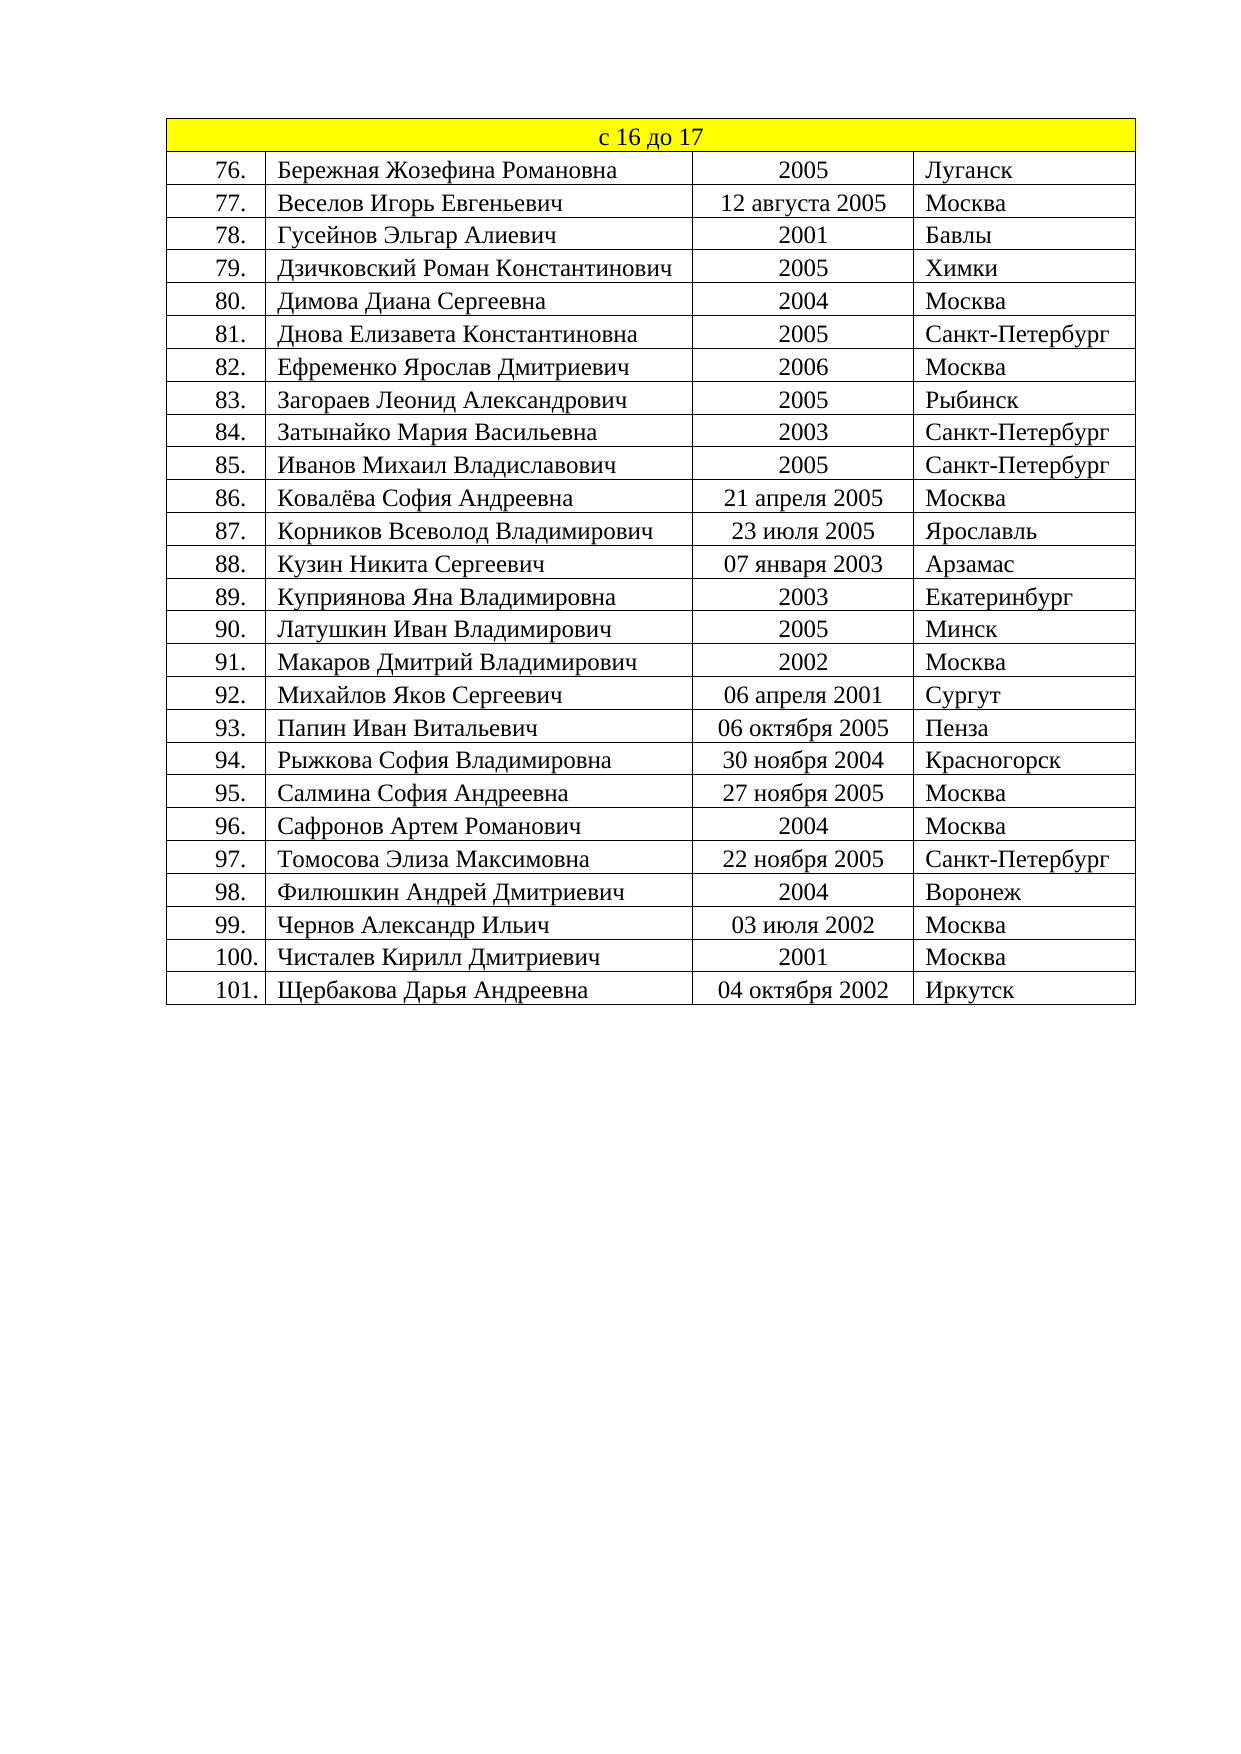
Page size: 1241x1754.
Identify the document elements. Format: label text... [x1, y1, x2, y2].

table_cell Москва [914, 775, 1135, 807]
table_cell 2005 [693, 447, 913, 479]
table_cell 12 августа 2005 [693, 185, 913, 217]
table_cell 27 ноября 2005 [693, 775, 913, 807]
table_cell [167, 775, 265, 807]
table_cell Ярославль [914, 513, 1135, 545]
table_cell 03 июля 2002 [693, 907, 913, 938]
table_cell 21 апреля 2005 [693, 480, 913, 512]
table_cell [167, 579, 265, 610]
table_cell Веселов Игорь Евгеньевич [266, 185, 692, 217]
table_cell 06 октября 2005 [693, 710, 913, 742]
table_cell Корников Всеволод Владимирович [266, 513, 692, 545]
table_cell 06 апреля 2001 [693, 677, 913, 709]
table_cell [167, 513, 265, 545]
table_cell [167, 710, 265, 742]
table_cell [167, 415, 265, 446]
table_cell Екатеринбург [914, 579, 1135, 610]
table_cell Ефременко Ярослав Дмитриевич [266, 349, 692, 381]
table_cell 2005 [693, 611, 913, 643]
table_cell 2001 [693, 218, 913, 249]
table_cell Дзичковский Роман Константинович [266, 250, 692, 282]
table_cell Москва [914, 349, 1135, 381]
table_cell 2003 [693, 579, 913, 610]
table_cell Гусейнов Эльгар Алиевич [266, 218, 692, 249]
table_cell [167, 447, 265, 479]
table_cell 2005 [693, 152, 913, 184]
table_cell 2002 [693, 644, 913, 676]
table_cell [167, 874, 265, 906]
table_cell [167, 185, 265, 217]
table_cell [167, 382, 265, 413]
table_cell Папин Иван Витальевич [266, 710, 692, 742]
table_cell 2004 [693, 874, 913, 906]
table_cell [167, 316, 265, 348]
table_cell Чернов Александр Ильич [266, 907, 692, 938]
table_cell 2006 [693, 349, 913, 381]
table_cell Москва [914, 644, 1135, 676]
table_cell 23 июля 2005 [693, 513, 913, 545]
table_cell [167, 808, 265, 840]
table_cell Москва [914, 907, 1135, 938]
table_cell 2005 [693, 316, 913, 348]
table_cell Рыбинск [914, 382, 1135, 413]
table_cell 2003 [693, 415, 913, 446]
table_cell Воронеж [914, 874, 1135, 906]
table_cell Димова Диана Сергеевна [266, 283, 692, 315]
table_cell Москва [914, 808, 1135, 840]
table_cell Сафронов Артем Романович [266, 808, 692, 840]
table_cell [167, 907, 265, 938]
table_cell Загораев Леонид Александрович [266, 382, 692, 413]
table_cell Москва [914, 480, 1135, 512]
table_cell Михайлов Яков Сергеевич [266, 677, 692, 709]
table_cell 2004 [693, 283, 913, 315]
table_cell [167, 349, 265, 381]
table_cell Филюшкин Андрей Дмитриевич [266, 874, 692, 906]
table_cell [167, 841, 265, 873]
table_cell 30 ноября 2004 [693, 743, 913, 774]
table_cell [167, 250, 265, 282]
table_cell Пенза [914, 710, 1135, 742]
table_cell 2005 [693, 250, 913, 282]
table_cell Москва [914, 940, 1135, 971]
table_cell [167, 611, 265, 643]
table_cell [167, 972, 265, 1004]
table_cell 07 января 2003 [693, 546, 913, 577]
table_cell Санкт-Петербург [914, 316, 1135, 348]
table_cell Томосова Элиза Максимовна [266, 841, 692, 873]
table_cell Затынайко Мария Васильевна [266, 415, 692, 446]
table_cell 2005 [693, 382, 913, 413]
table_cell Луганск [914, 152, 1135, 184]
table_cell Иванов Михаил Владиславович [266, 447, 692, 479]
table_cell Санкт-Петербург [914, 447, 1135, 479]
table_cell Кузин Никита Сергеевич [266, 546, 692, 577]
table_cell Санкт-Петербург [914, 415, 1135, 446]
table_cell Москва [914, 283, 1135, 315]
table_cell Салмина София Андреевна [266, 775, 692, 807]
table_cell [167, 152, 265, 184]
table_cell Минск [914, 611, 1135, 643]
table_cell Рыжкова София Владимировна [266, 743, 692, 774]
table_cell 2004 [693, 808, 913, 840]
table_cell 22 ноября 2005 [693, 841, 913, 873]
table_cell Щербакова Дарья Андреевна [266, 972, 692, 1004]
table_cell [167, 644, 265, 676]
table_cell Сургут [914, 677, 1135, 709]
table_cell [167, 743, 265, 774]
table_cell [167, 546, 265, 577]
table_cell [167, 677, 265, 709]
table_cell Макаров Дмитрий Владимирович [266, 644, 692, 676]
table_cell 2001 [693, 940, 913, 971]
table_cell [167, 940, 265, 971]
table_cell Иркутск [914, 972, 1135, 1004]
table_cell Чисталев Кирилл Дмитриевич [266, 940, 692, 971]
table_cell Днова Елизавета Константиновна [266, 316, 692, 348]
table_cell Бережная Жозефина Романовна [266, 152, 692, 184]
table_cell 04 октября 2002 [693, 972, 913, 1004]
table_cell Арзамас [914, 546, 1135, 577]
table_cell Куприянова Яна Владимировна [266, 579, 692, 610]
table_cell Ковалёва София Андреевна [266, 480, 692, 512]
table_cell [167, 218, 265, 249]
table_cell Москва [914, 185, 1135, 217]
table_cell Бавлы [914, 218, 1135, 249]
table_cell [167, 480, 265, 512]
table_cell Химки [914, 250, 1135, 282]
table_cell Красногорск [914, 743, 1135, 774]
table_cell Латушкин Иван Владимирович [266, 611, 692, 643]
table_header с 16 до 17 [167, 119, 1135, 151]
table_cell [167, 283, 265, 315]
table_cell Санкт-Петербург [914, 841, 1135, 873]
